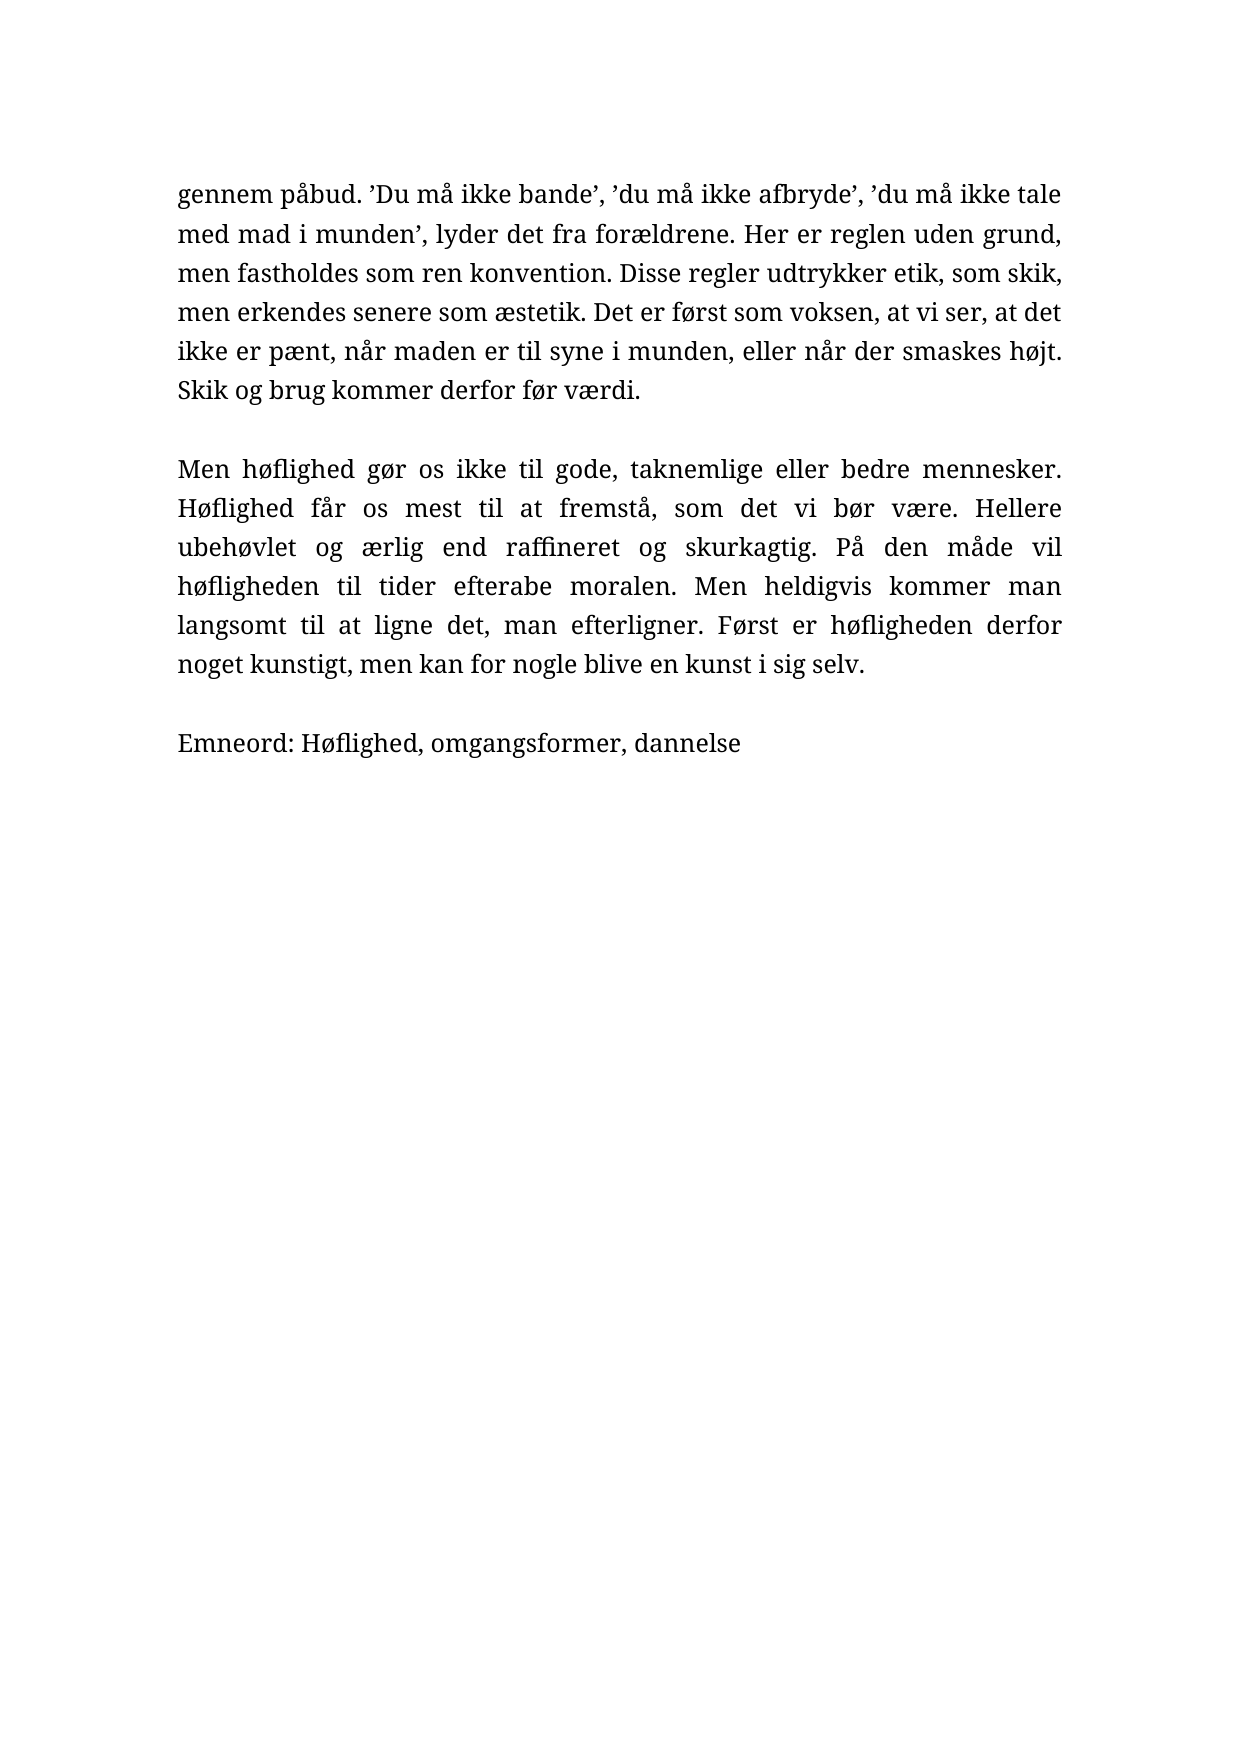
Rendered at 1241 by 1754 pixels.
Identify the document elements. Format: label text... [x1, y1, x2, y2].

text Emneord: Høflighed, omgangsformer, dannelse [177, 726, 1063, 759]
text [177, 177, 1063, 407]
text Men høflighed gør os ikke til gode, taknemlige eller bedre mennesker. Høflighed får os mest til at fremstå, som det vi bør være. Hellere ubehøvlet og ærlig end raffineret og skurkagtig. På den måde vil høfligheden til tider efterabe moralen. Men heldigvis kommer man langsomt til at ligne det, man efterligner. Først er høfligheden derfor noget kunstigt, men kan for nogle blive en kunst i sig selv. [177, 451, 1063, 681]
